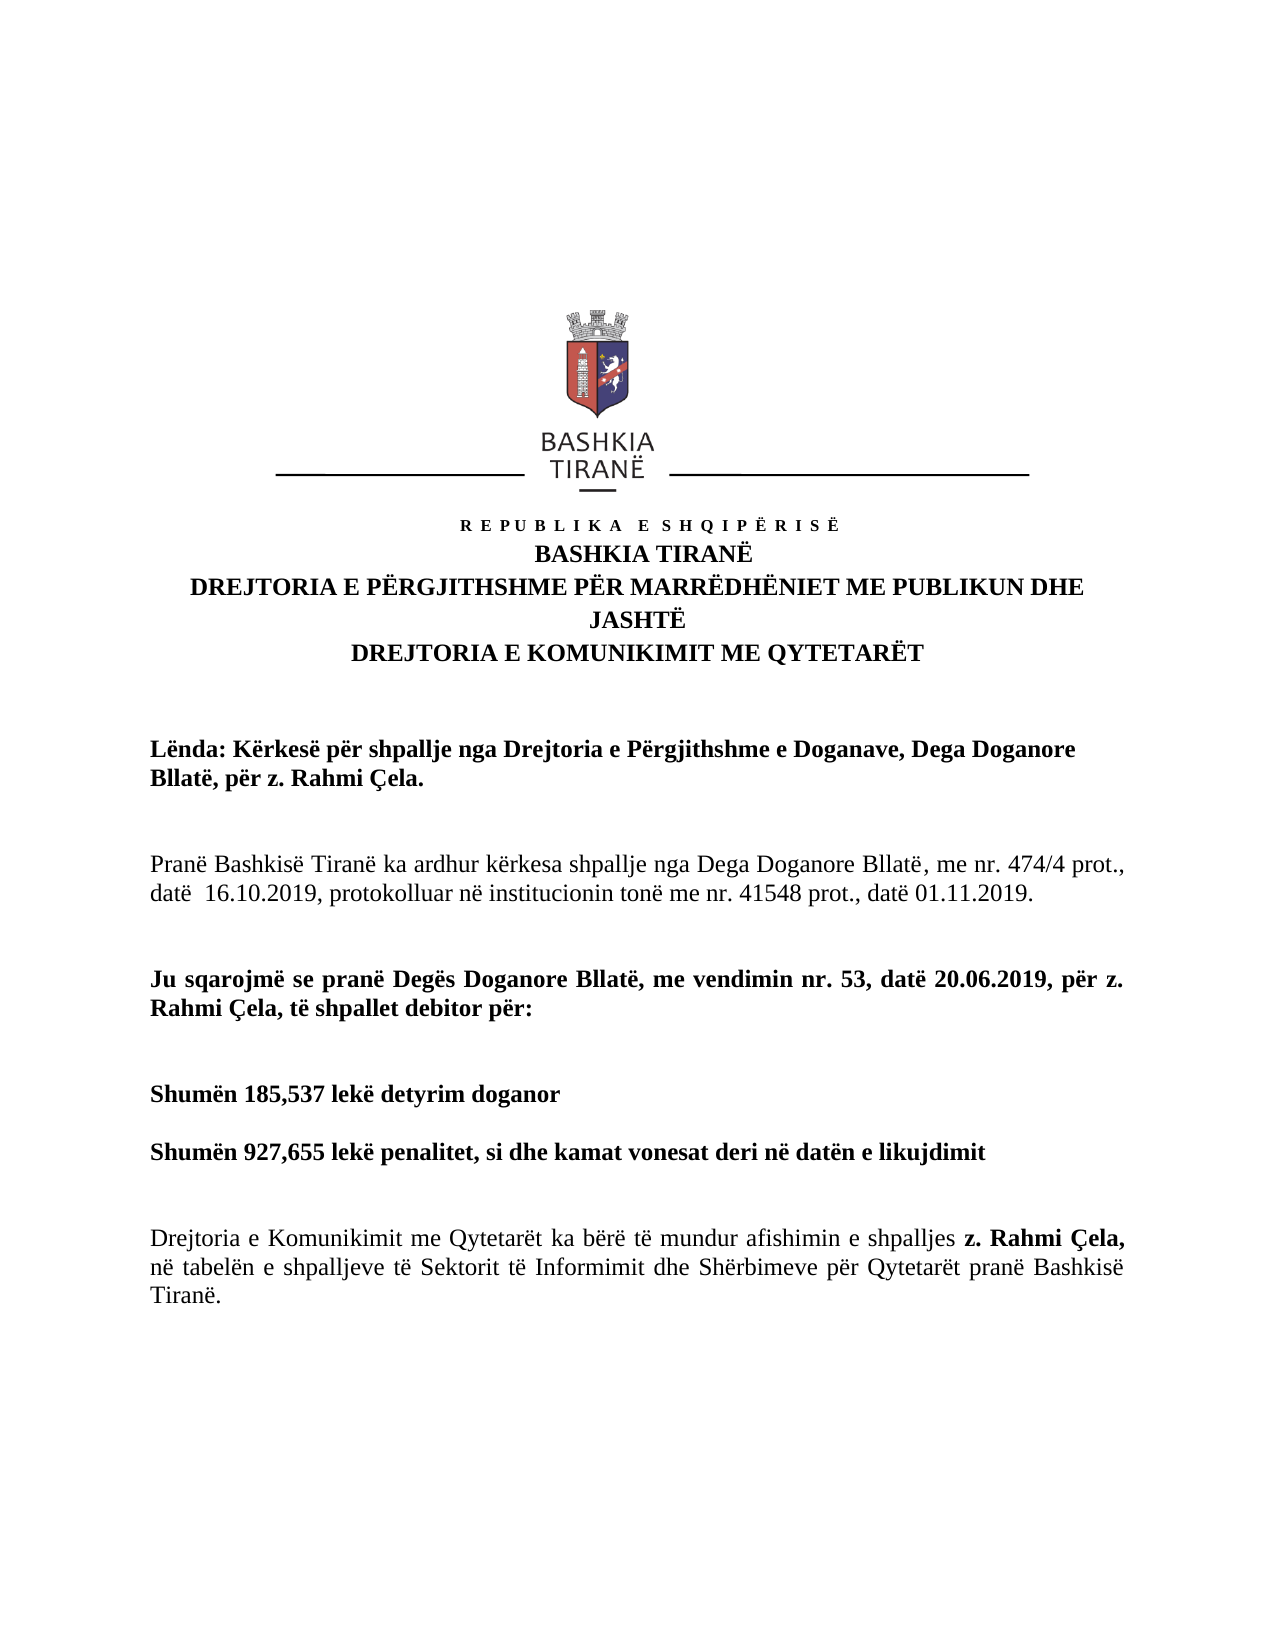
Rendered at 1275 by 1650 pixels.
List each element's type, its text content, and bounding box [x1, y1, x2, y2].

text R E P U B L I K A E S H Q I P Ë R I S Ë BASHKIA TIRANË DREJTORIA E PËRGJITHSHME PËR MARRËDHËNIET ME PUBLIKUN DHE JASHTË DREJTORIA E KOMUNIKIMIT ME QYTETARËT [150, 516, 1125, 667]
text Drejtoria e Komunikimit me Qytetarët ka bërë të mundur afishimin e shpalljes z. Rahmi Çela, në tabelën e shpalljeve të Sektorit të Informimit dhe Shërbimeve për Qytetarët pranë Bashkisë Tiranë. [150, 1223, 1125, 1309]
text Pranë Bashkisë Tiranë ka ardhur kërkesa shpallje nga Dega Doganore Bllatë, me nr. 474/4 prot., datë 16.10.2019, protokolluar në institucionin tonë me nr. 41548 prot., datë 01.11.2019. [150, 849, 1125, 907]
text Shumën 927,655 lekë penalitet, si dhe kamat vonesat deri në datën e likujdimit [150, 1137, 1125, 1165]
picture [483, 280, 719, 516]
text Shumën 185,537 lekë detyrim doganor [150, 1079, 1125, 1108]
text Lënda: Kërkesë për shpallje nga Drejtoria e Përgjithshme e Doganave, Dega Doganore Bllatë, për z. Rahmi Çela. [150, 734, 1125, 792]
text Ju sqarojmë se pranë Degës Doganore Bllatë, me vendimin nr. 53, datë 20.06.2019, për z. Rahmi Çela, të shpallet debitor për: [150, 964, 1125, 1022]
